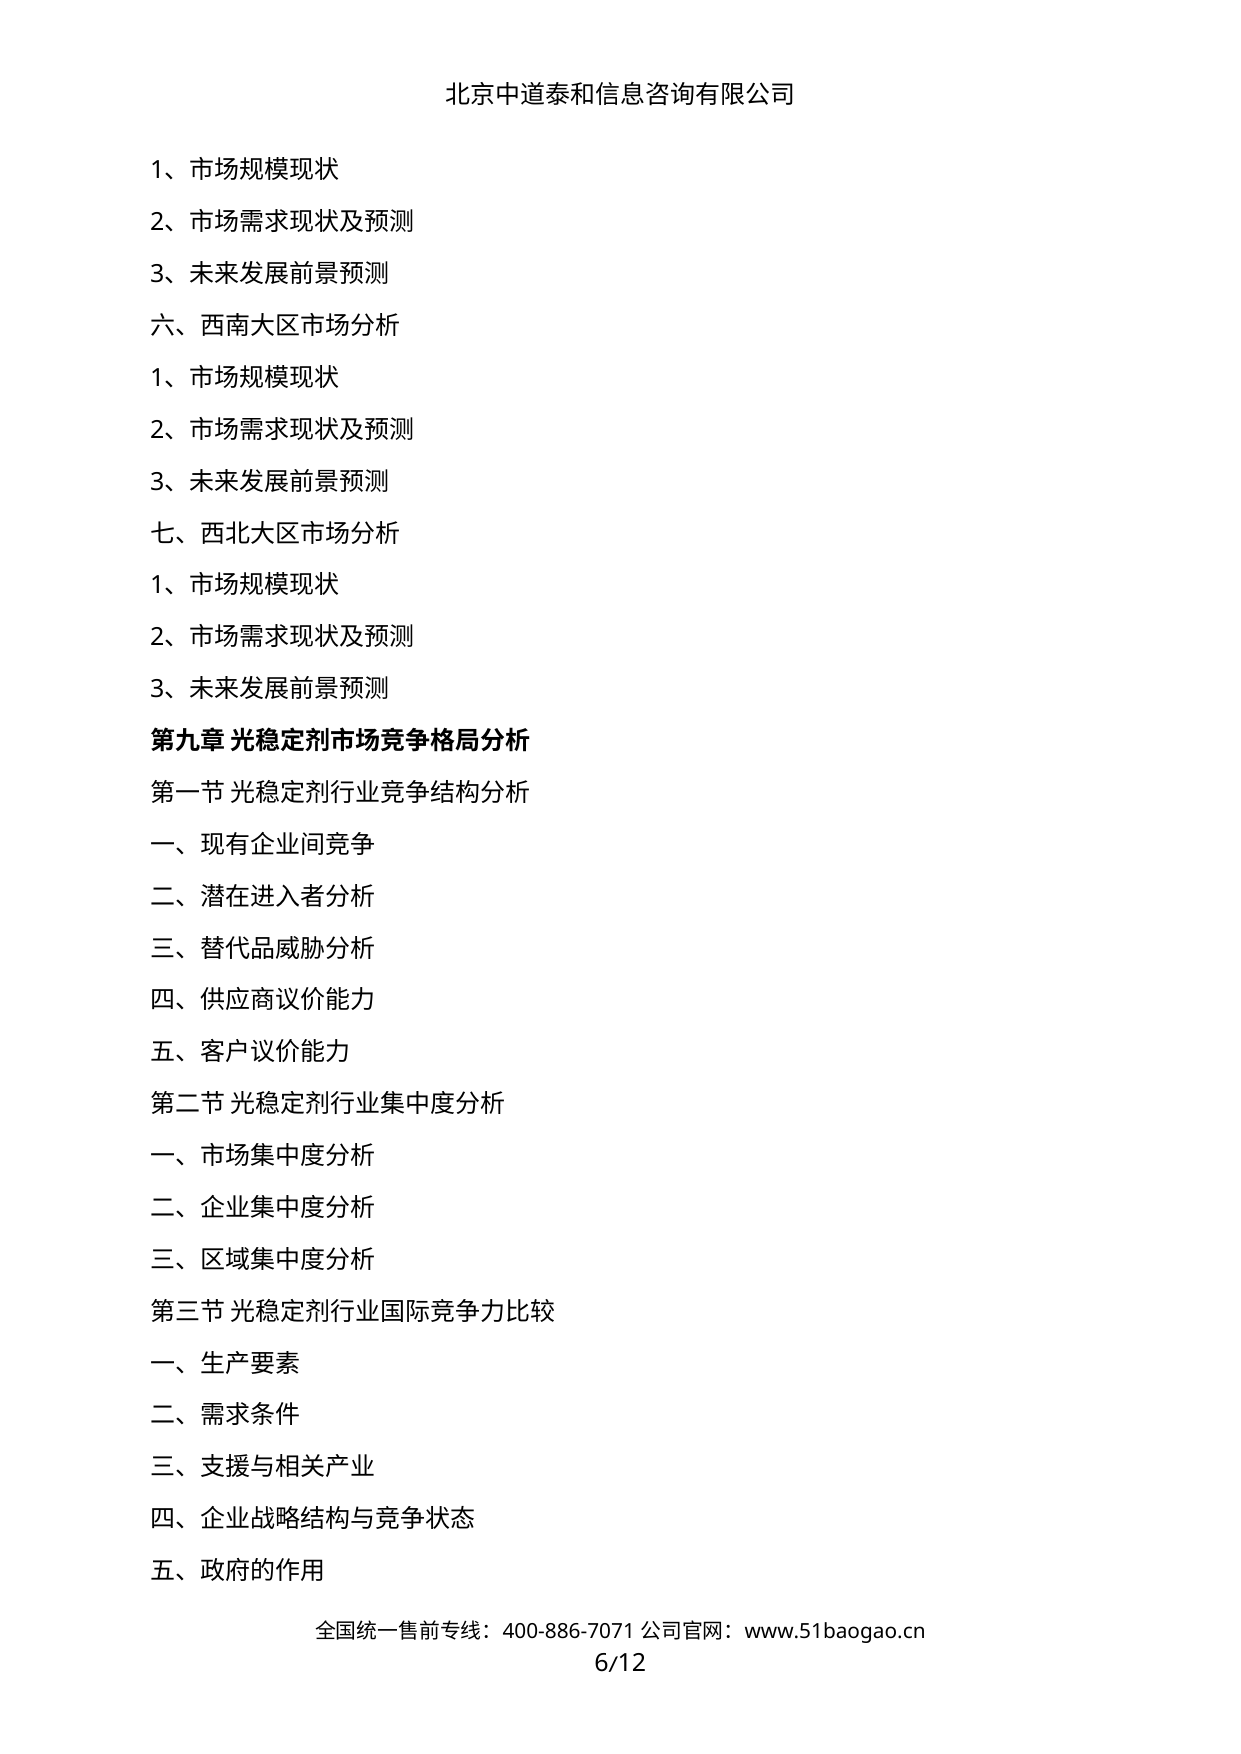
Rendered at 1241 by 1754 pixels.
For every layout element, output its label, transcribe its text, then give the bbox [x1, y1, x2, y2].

text 七、西北大区市场分析 [150, 513, 1090, 549]
text 第一节 光稳定剂行业竞争结构分析 [150, 772, 1090, 809]
text 1、市场规模现状 [150, 357, 1090, 394]
text 3、未来发展前景预测 [150, 669, 1090, 705]
text 第九章 光稳定剂市场竞争格局分析 [150, 721, 1090, 757]
text 三、区域集中度分析 [150, 1239, 1090, 1276]
text 2、市场需求现状及预测 [150, 617, 1090, 653]
text 二、企业集中度分析 [150, 1187, 1090, 1224]
text 第三节 光稳定剂行业国际竞争力比较 [150, 1291, 1090, 1327]
text 二、需求条件 [150, 1395, 1090, 1431]
text 五、政府的作用 [150, 1551, 1090, 1587]
text 2、市场需求现状及预测 [150, 202, 1090, 238]
text 3、未来发展前景预测 [150, 254, 1090, 290]
text 五、客户议价能力 [150, 1032, 1090, 1068]
text 四、企业战略结构与竞争状态 [150, 1499, 1090, 1535]
text 2、市场需求现状及预测 [150, 409, 1090, 446]
text 六、西南大区市场分析 [150, 306, 1090, 342]
text 三、替代品威胁分析 [150, 928, 1090, 964]
text 1、市场规模现状 [150, 150, 1090, 186]
text 三、支援与相关产业 [150, 1447, 1090, 1483]
text 一、现有企业间竞争 [150, 824, 1090, 861]
text 一、市场集中度分析 [150, 1136, 1090, 1172]
text 第二节 光稳定剂行业集中度分析 [150, 1084, 1090, 1120]
text 1、市场规模现状 [150, 565, 1090, 601]
text 四、供应商议价能力 [150, 980, 1090, 1016]
text 3、未来发展前景预测 [150, 461, 1090, 497]
text 二、潜在进入者分析 [150, 876, 1090, 912]
text 一、生产要素 [150, 1343, 1090, 1379]
